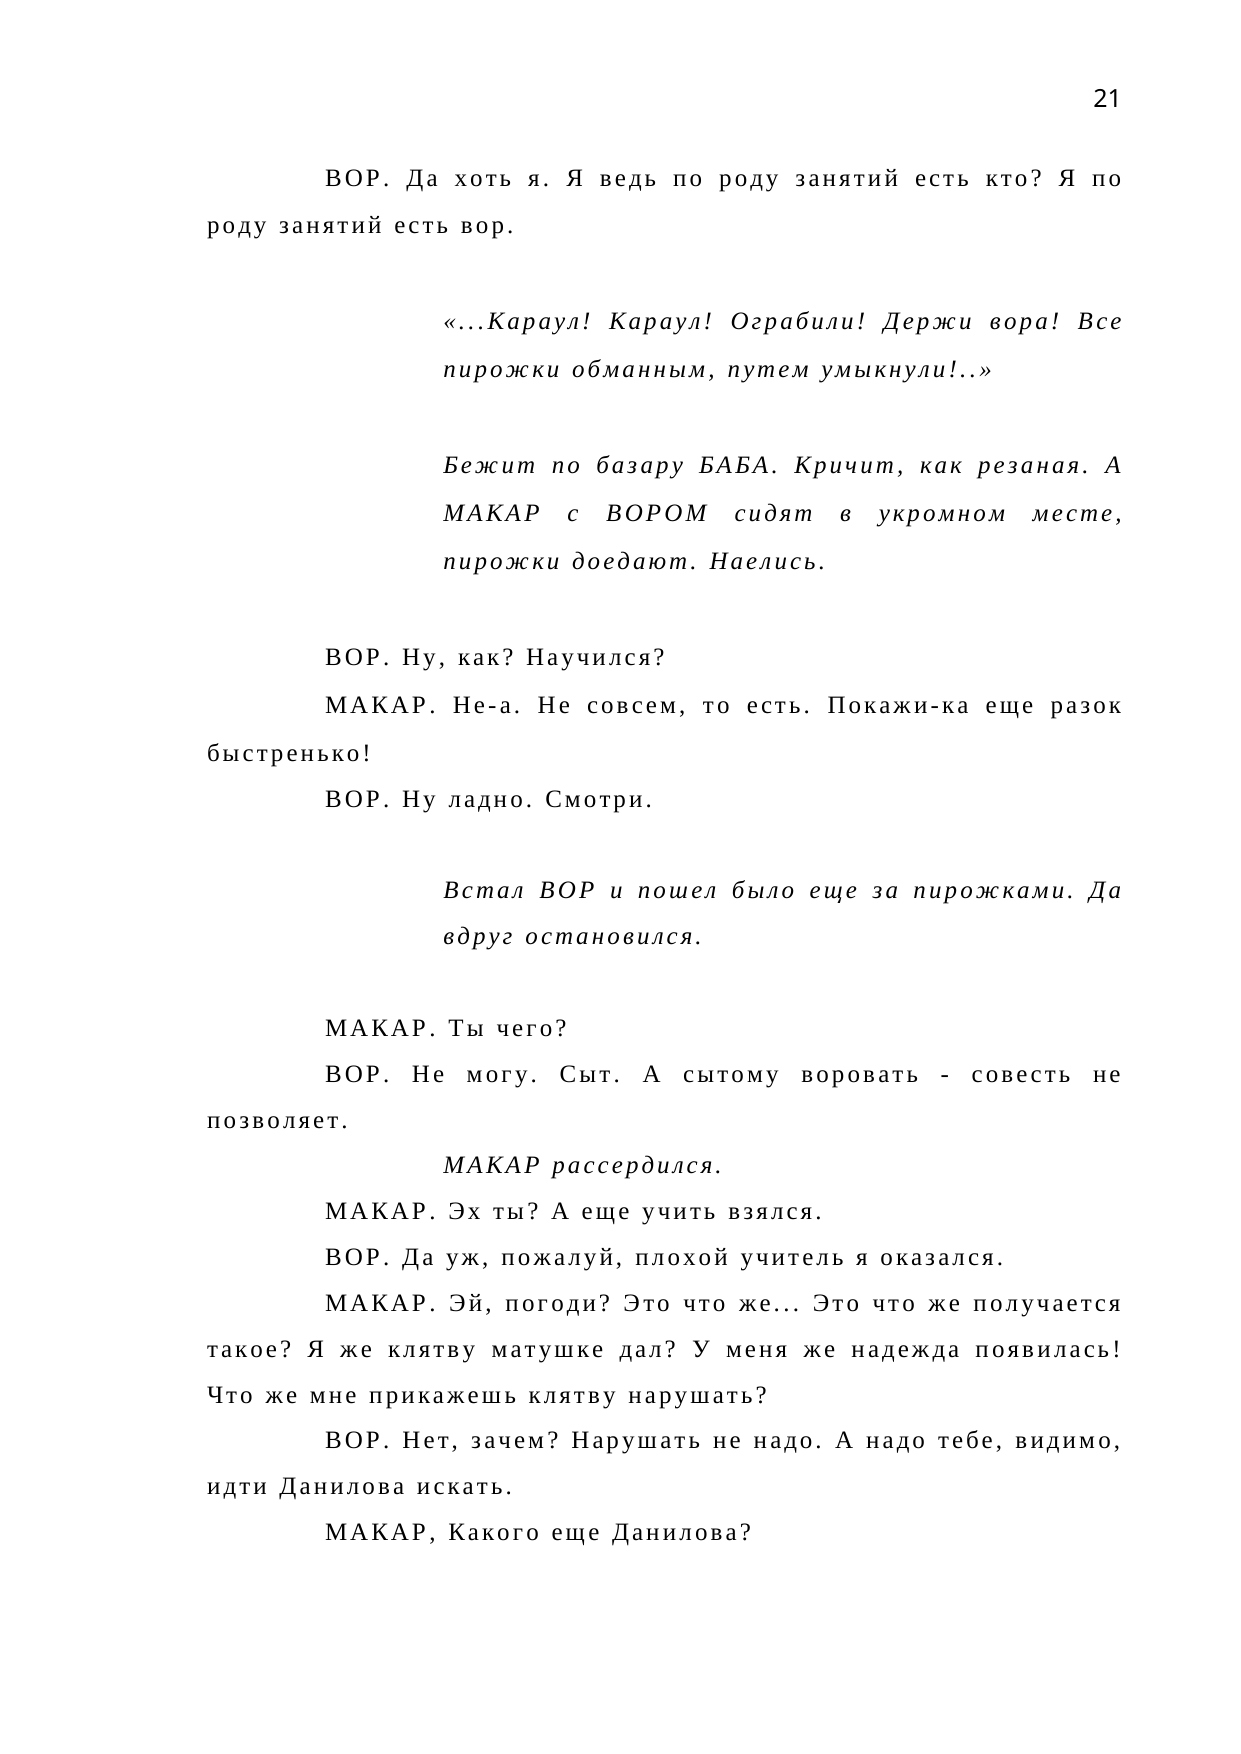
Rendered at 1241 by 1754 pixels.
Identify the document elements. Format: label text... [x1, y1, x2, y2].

text ВОР. Не могу. Сыт. А сытому воровать - совесть не позволяет. [207, 1046, 1122, 1137]
text ВОР. Да хоть я. Я ведь по роду занятий есть кто? Я по роду занятий есть вор. [207, 148, 1122, 243]
text ВОР. Ну, как? Научился? [207, 627, 1122, 675]
text «...Караул! Караул! Ограбили! Держи вора! Все пирожки обманным, путем умыкнули!..» [443, 291, 1122, 387]
text МАКАР рассердился. [443, 1137, 1122, 1183]
text ВОР. Ну ладно. Смотри. [207, 771, 1122, 816]
text Встал ВОР и пошел было еще за пирожками. Да вдруг остановился. [443, 862, 1122, 954]
text Бежит по базару БАБА. Кричит, как резаная. А МАКАР с ВОРОМ сидят в укромном месте, пирожки доедают. Наелись. [443, 435, 1122, 579]
text МАКАР. Эй, погоди? Это что же... Это что же получается такое? Я же клятву матушке дал? У меня же надежда появилась! Что же мне прикажешь клятву нарушать? [207, 1275, 1122, 1412]
text МАКАР. Ты чего? [207, 1000, 1122, 1046]
text ВОР. Нет, зачем? Нарушать не надо. А надо тебе, видимо, идти Данилова искать. [207, 1412, 1122, 1504]
text ВОР. Да уж, пожалуй, плохой учитель я оказался. [207, 1229, 1122, 1275]
text МАКАР. Не-а. Не совсем, то есть. Покажи-ка еще разок быстренько! [207, 675, 1122, 771]
text МАКАР, Какого еще Данилова? [207, 1504, 1122, 1550]
text МАКАР. Эх ты? А еще учить взялся. [207, 1183, 1122, 1229]
